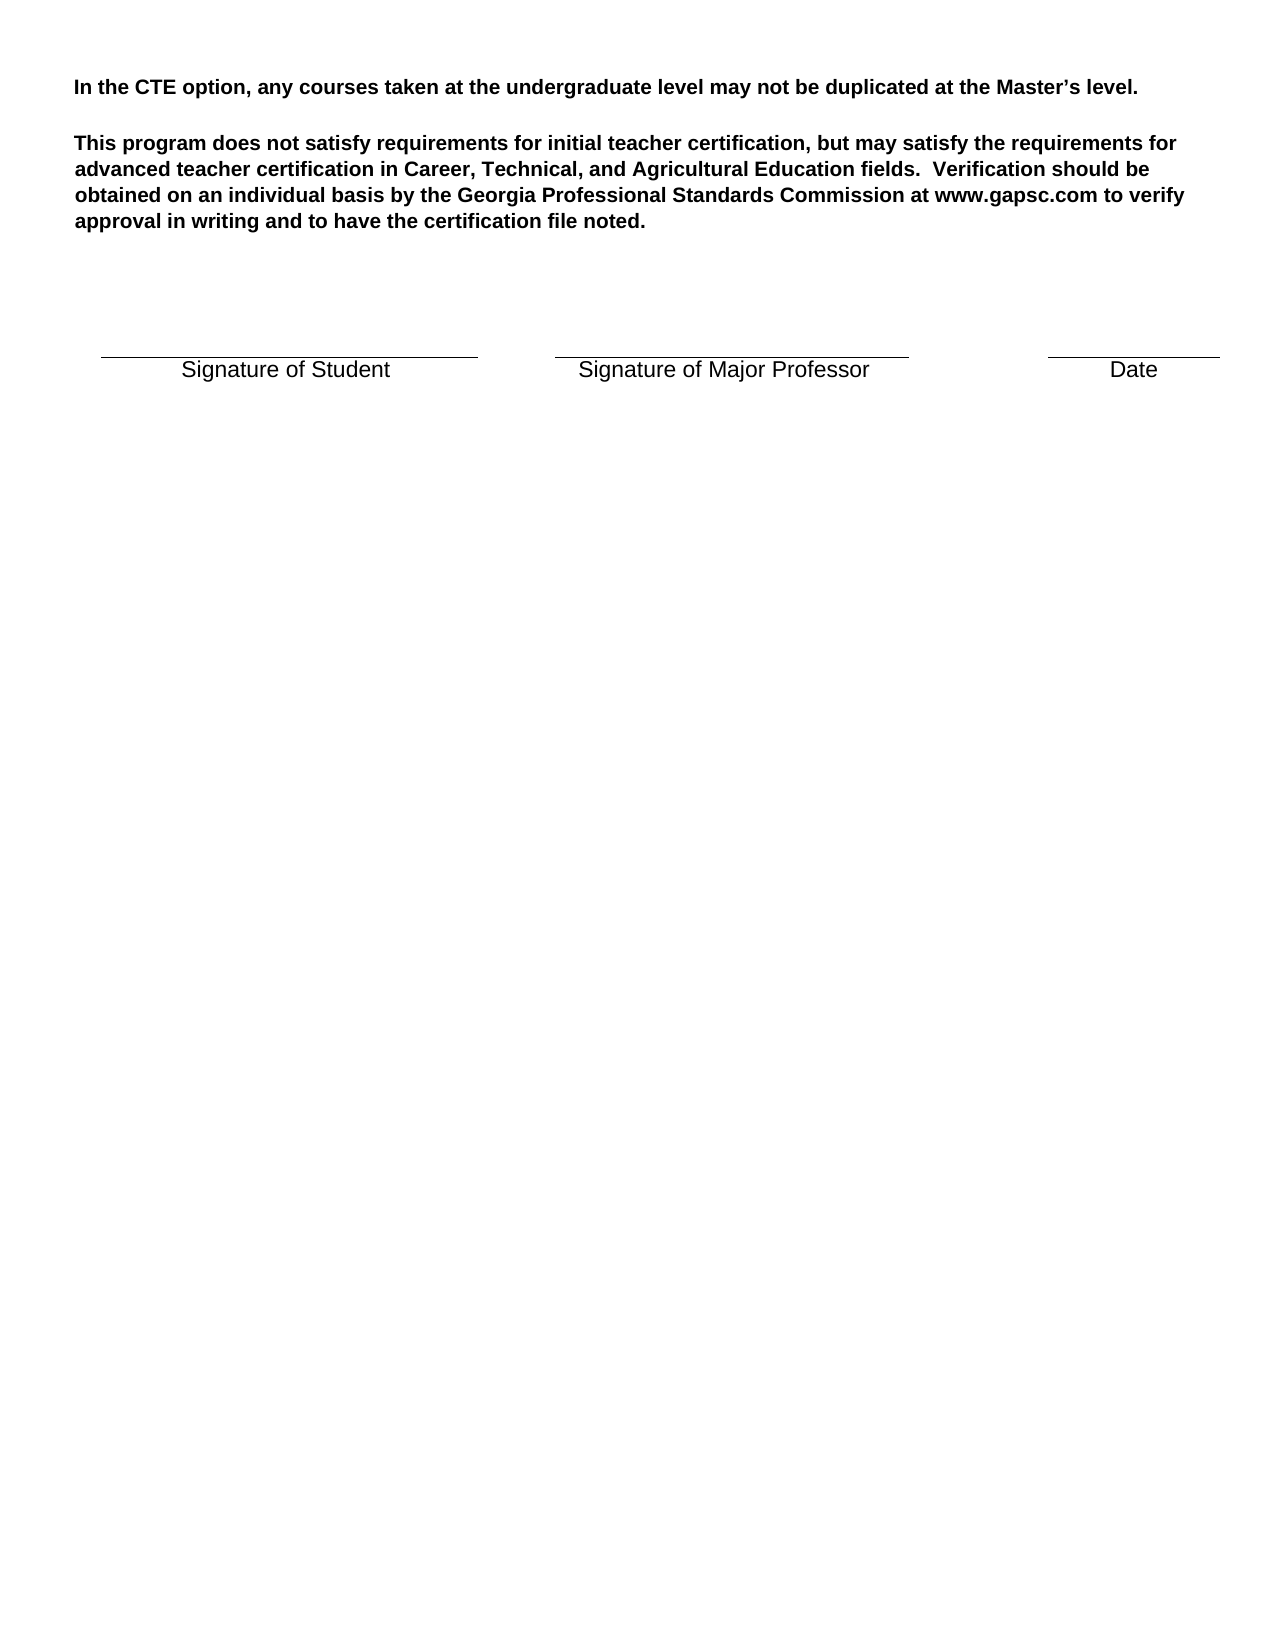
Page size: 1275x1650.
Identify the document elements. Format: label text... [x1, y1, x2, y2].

text This program does not satisfy requirements for initial teacher certification, but may satisfy the requirements for advanced teacher certification in Career, Technical, and Agricultural Education fields. Verification should be obtained on an individual basis by the Georgia Professional Standards Commission at www.gapsc.com to verify approval in writing and to have the certification file noted. [73, 131, 1200, 232]
text In the CTE option, any courses taken at the undergraduate level may not be duplicated at the Master’s level. [73, 75, 1200, 99]
text Signature of Student Signature of Major Professor Date [75, 356, 1200, 383]
